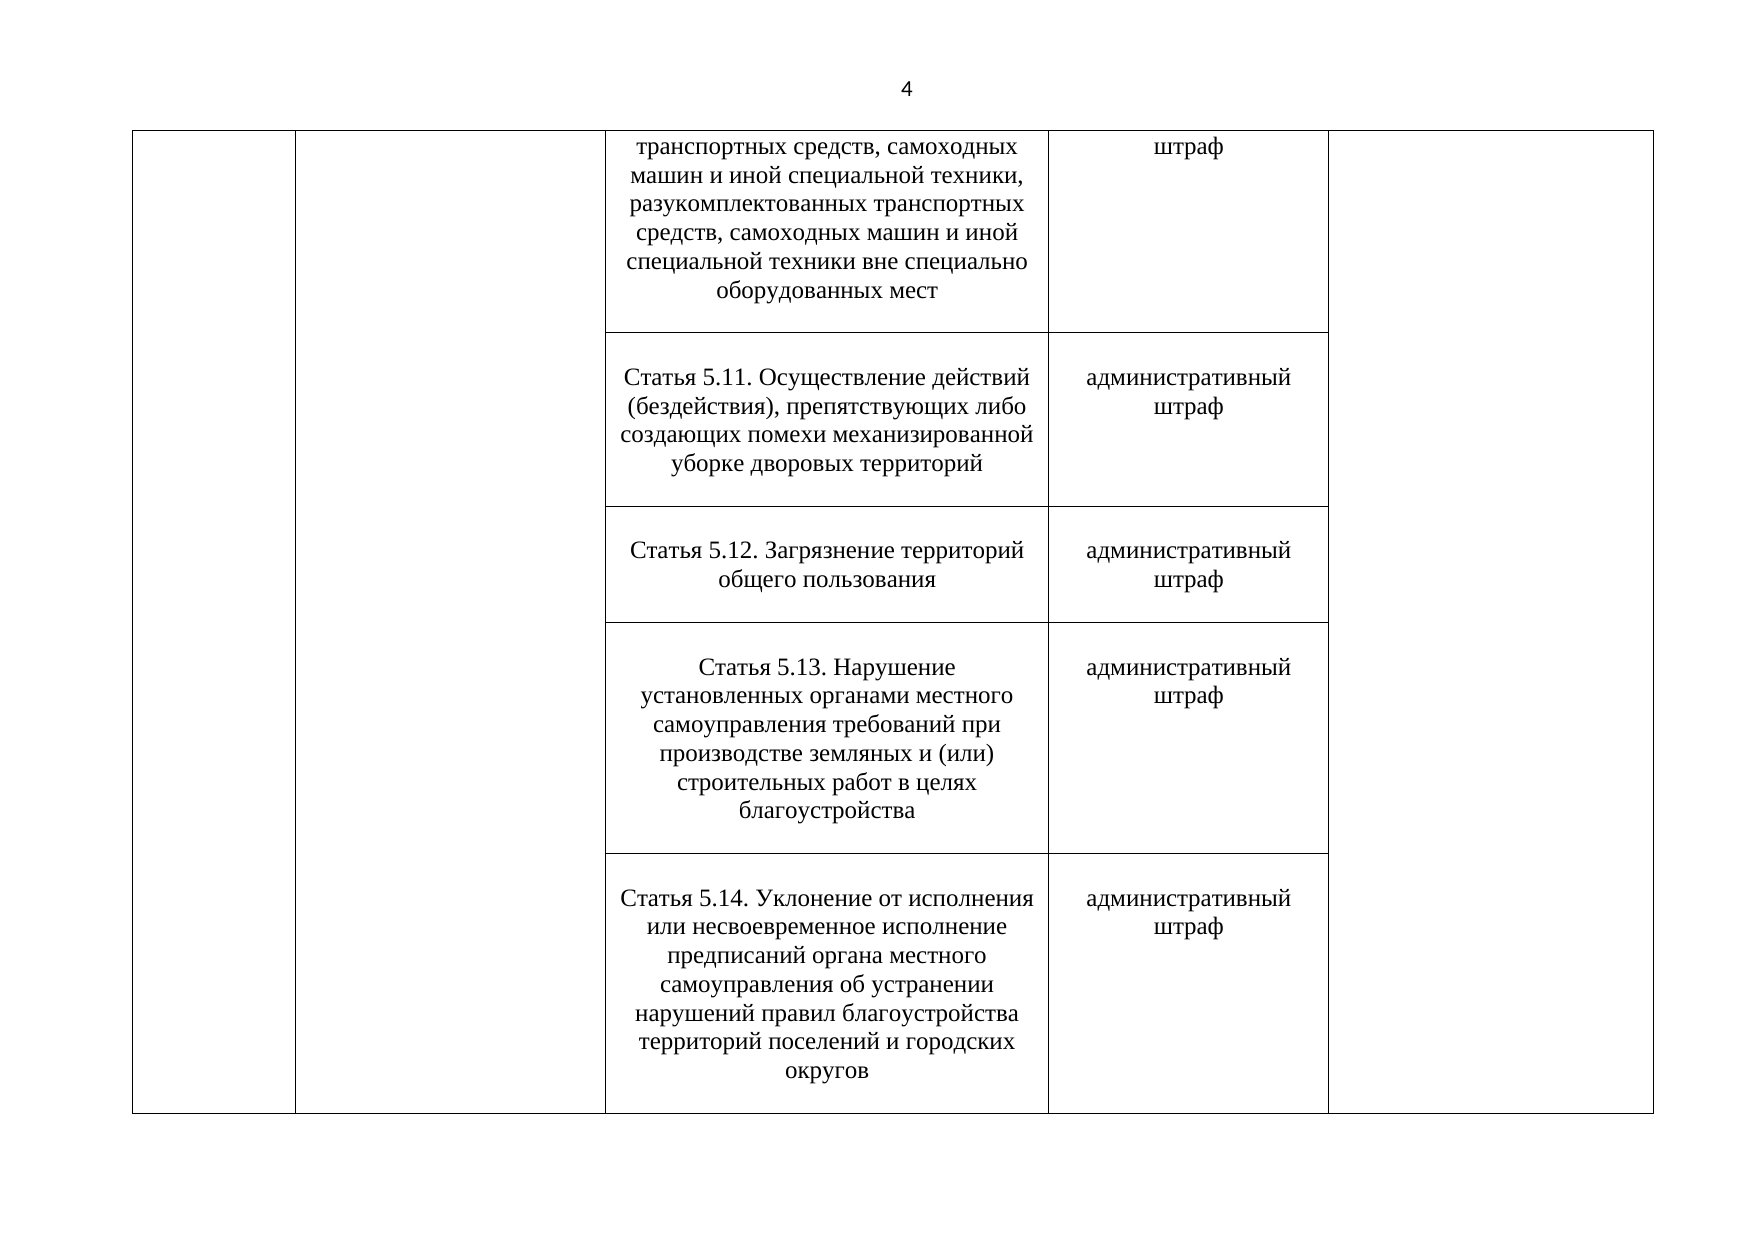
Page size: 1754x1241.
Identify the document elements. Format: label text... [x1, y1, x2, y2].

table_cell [1049, 854, 1328, 1113]
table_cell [606, 131, 1048, 332]
table_cell административный штраф [1049, 507, 1328, 622]
table_cell Статья 5.12. Загрязнение территорий общего пользования [606, 507, 1048, 622]
table_cell административный штраф [1049, 623, 1328, 853]
table_cell Статья 5.14. Уклонение от исполнения или несвоевременное исполнение предписаний органа местного самоуправления об устранении нарушений правил благоустройства территорий поселений и городских округов [606, 854, 1048, 1113]
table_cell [1049, 131, 1328, 332]
table_cell административный штраф [1049, 333, 1328, 506]
table_cell Статья 5.13. Нарушение установленных органами местного самоуправления требований при производстве земляных и (или) строительных работ в целях благоустройства [606, 623, 1048, 853]
table_cell Статья 5.11. Осуществление действий (бездействия), препятствующих либо создающих помехи механизированной уборке дворовых территорий [606, 333, 1048, 506]
